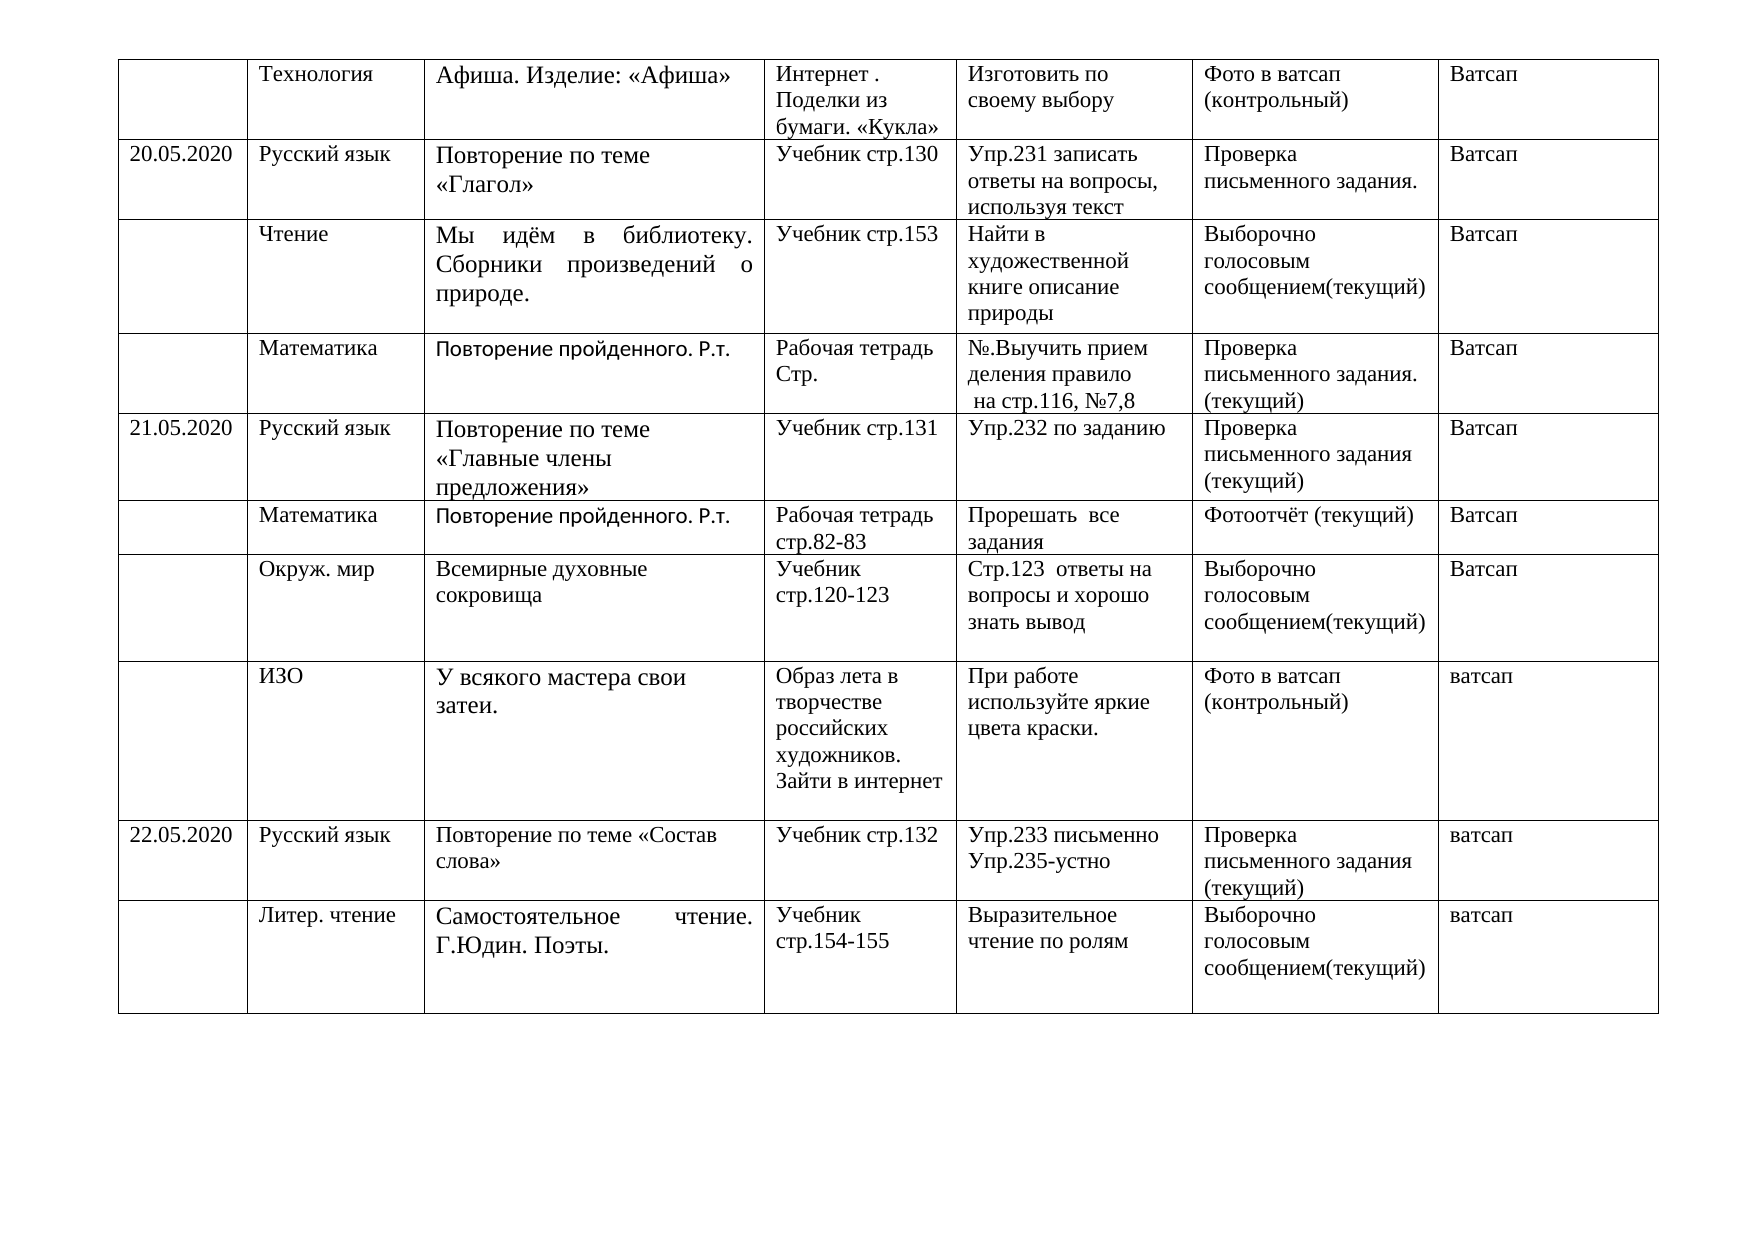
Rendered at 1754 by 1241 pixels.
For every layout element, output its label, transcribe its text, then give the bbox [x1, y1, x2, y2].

table_cell Выборочно голосовым сообщением(текущий) [1193, 901, 1438, 1013]
table_cell Проверка письменного задания.(текущий) [1193, 334, 1438, 413]
table_cell ватсап [1439, 901, 1658, 1013]
table_cell Русский язык [248, 414, 424, 500]
table_cell Ватсап [1439, 501, 1658, 554]
table_cell Окруж. мир [248, 555, 424, 661]
table_cell Проверка письменного задания (текущий) [1193, 414, 1438, 500]
table_cell 20.05.2020 [119, 140, 247, 219]
table_cell [119, 901, 247, 1013]
table_cell Фотоотчёт (текущий) [1193, 501, 1438, 554]
table_cell Технология [248, 60, 424, 139]
table_cell Учебник стр.120-123 [765, 555, 956, 661]
table_cell Литер. чтение [248, 901, 424, 1013]
table_cell Найти в художественной книге описание природы [957, 220, 1192, 333]
table_cell Учебник стр.154-155 [765, 901, 956, 1013]
table_cell Повторение пройденного. Р.т. [425, 501, 764, 554]
table_cell ИЗО [248, 662, 424, 820]
table_cell При работе используйте яркие цвета краски. [957, 662, 1192, 820]
table_cell Выразительное чтение по ролям [957, 901, 1192, 1013]
table_cell Повторение по теме «Состав слова» [425, 821, 764, 900]
table_cell [119, 220, 247, 333]
table_cell Повторение по теме «Главные члены предложения» [425, 414, 764, 500]
table_cell Афиша. Изделие: «Афиша» [425, 60, 764, 139]
table_cell Рабочая тетрадь стр.82-83 [765, 501, 956, 554]
table_cell [119, 60, 247, 139]
table_cell Проверка письменного задания. [1193, 140, 1438, 219]
table_cell Учебник стр.153 [765, 220, 956, 333]
table_cell Упр.232 по заданию [957, 414, 1192, 500]
table_cell Ватсап [1439, 555, 1658, 661]
table_cell Учебник стр.130 [765, 140, 956, 219]
table_cell Всемирные духовные сокровища [425, 555, 764, 661]
table_cell [119, 334, 247, 413]
table_cell Русский язык [248, 140, 424, 219]
table_cell Ватсап [1439, 140, 1658, 219]
table_cell Повторение по теме «Глагол» [425, 140, 764, 219]
table_cell №.Выучить прием деления правило на стр.116, №7,8 [957, 334, 1192, 413]
table_cell Математика [248, 501, 424, 554]
table_cell 22.05.2020 [119, 821, 247, 900]
table_cell Изготовить по своему выбору [957, 60, 1192, 139]
table_cell Учебник стр.132 [765, 821, 956, 900]
table_cell Проверка письменного задания (текущий) [1193, 821, 1438, 900]
table_cell [119, 555, 247, 661]
table_cell Рабочая тетрадь Стр. [765, 334, 956, 413]
table_cell Самостоятельное чтение. Г.Юдин. Поэты. [425, 901, 764, 1013]
table_cell Упр.233 письменно Упр.235-устно [957, 821, 1192, 900]
table_cell Стр.123 ответы на вопросы и хорошо знать вывод [957, 555, 1192, 661]
table_cell Интернет . Поделки из бумаги. «Кукла» [765, 60, 956, 139]
table_cell Выборочно голосовым сообщением(текущий) [1193, 220, 1438, 333]
table_cell Фото в ватсап (контрольный) [1193, 662, 1438, 820]
table_cell Математика [248, 334, 424, 413]
table_cell Ватсап [1439, 334, 1658, 413]
table_cell Образ лета в творчестве российских художников. Зайти в интернет [765, 662, 956, 820]
table_cell Прорешать все задания [957, 501, 1192, 554]
table_cell ватсап [1439, 662, 1658, 820]
table_cell Ватсап [1439, 60, 1658, 139]
table_cell Учебник стр.131 [765, 414, 956, 500]
table_cell Мы идём в библиотеку. Сборники произведений о природе. [425, 220, 764, 333]
table_cell У всякого мастера свои затеи. [425, 662, 764, 820]
table_cell Упр.231 записать ответы на вопросы, используя текст [957, 140, 1192, 219]
table_cell Повторение пройденного. Р.т. [425, 334, 764, 413]
table_cell [119, 662, 247, 820]
table_cell Русский язык [248, 821, 424, 900]
table_cell Ватсап [1439, 414, 1658, 500]
table_cell Выборочно голосовым сообщением(текущий) [1193, 555, 1438, 661]
table_cell ватсап [1439, 821, 1658, 900]
table_cell Фото в ватсап (контрольный) [1193, 60, 1438, 139]
table_cell Ватсап [1439, 220, 1658, 333]
table_cell [119, 501, 247, 554]
table_cell 21.05.2020 [119, 414, 247, 500]
table_cell Чтение [248, 220, 424, 333]
